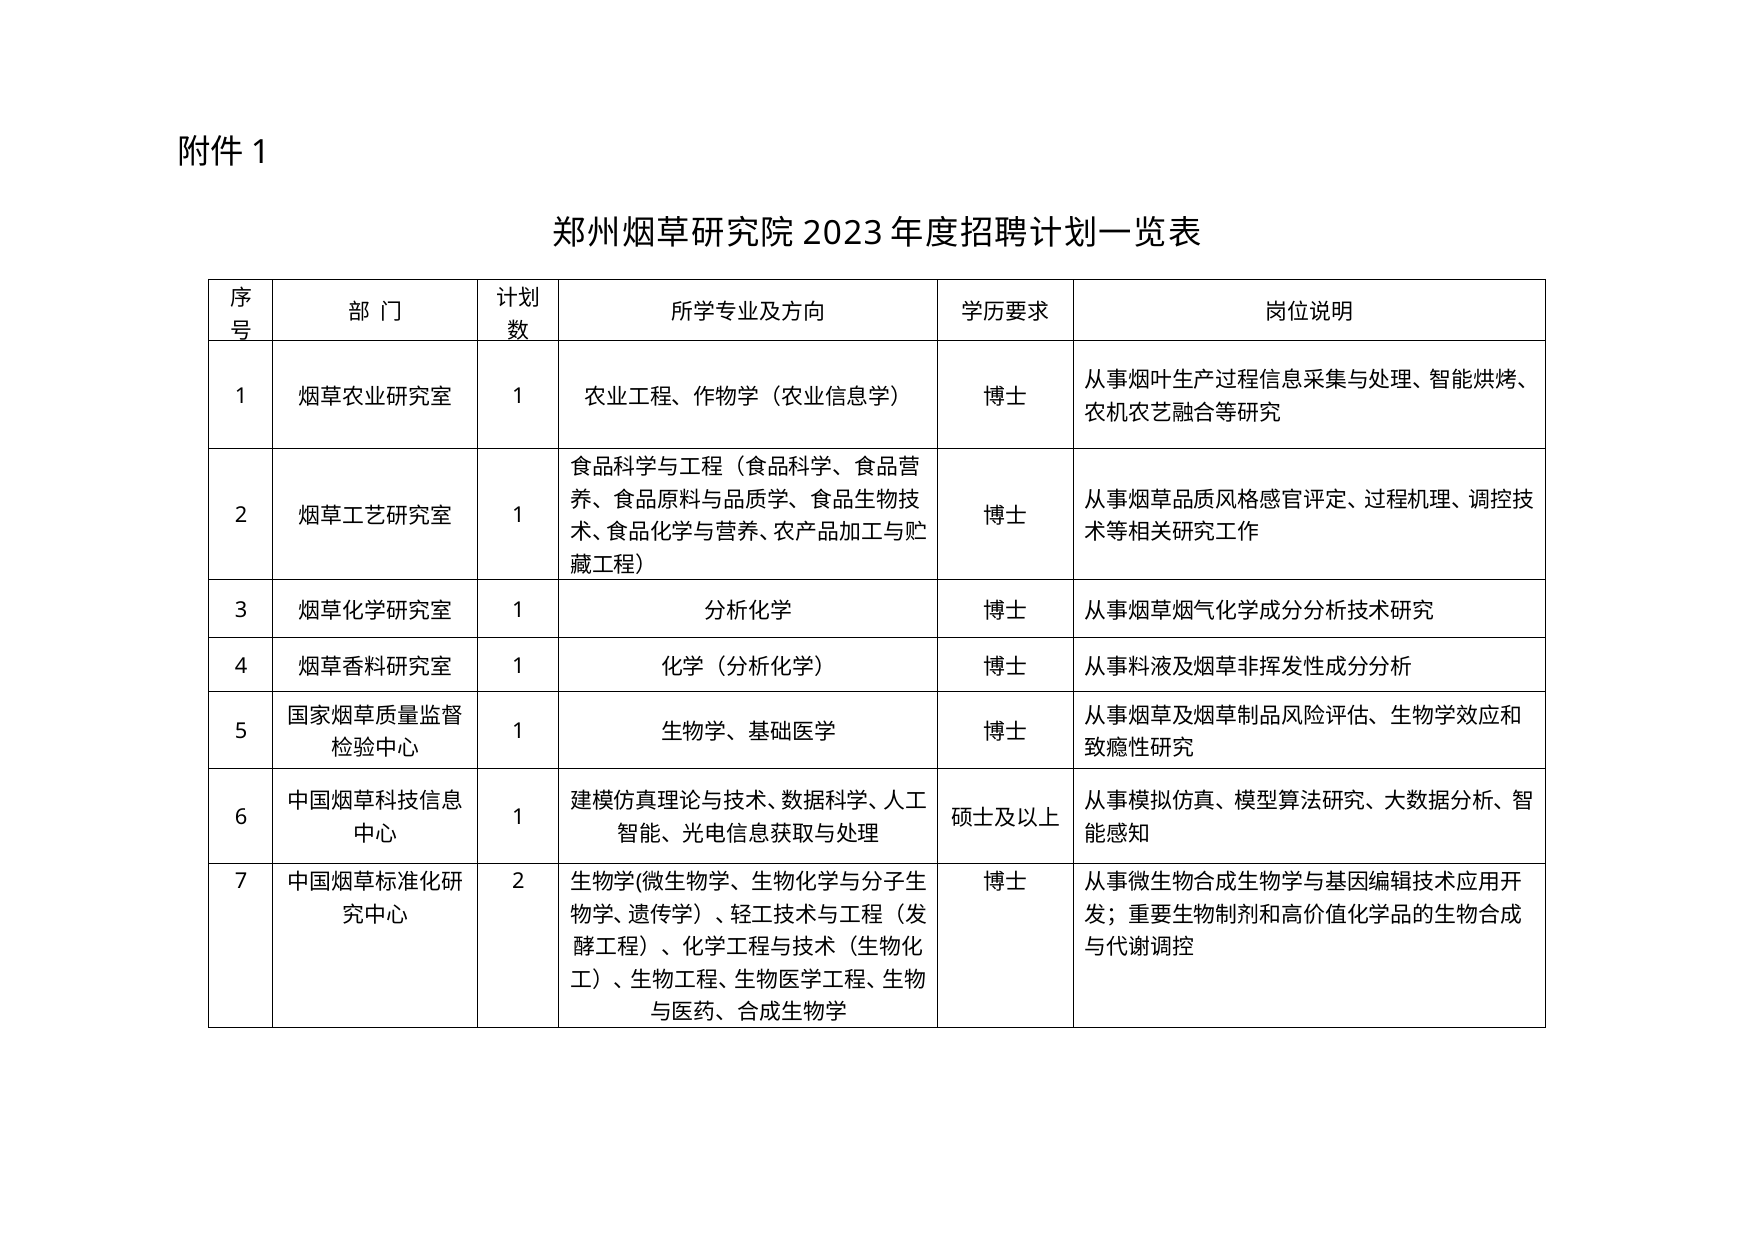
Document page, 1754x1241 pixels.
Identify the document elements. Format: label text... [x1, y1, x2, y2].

table_cell 从事料液及烟草非挥发性成分分析 [1074, 638, 1545, 691]
table_cell 博士 [938, 449, 1073, 579]
table_cell 化学（分析化学） [559, 638, 937, 691]
table_cell 农业工程、作物学（农业信息学） [559, 341, 937, 448]
table_cell 6 [209, 769, 272, 863]
table_cell 烟草香料研究室 [273, 638, 477, 691]
table_cell 从事模拟仿真、模型算法研究、大数据分析、智能感知 [1074, 769, 1545, 863]
table_cell 博士 [938, 864, 1073, 1027]
table_cell 3 [209, 580, 272, 637]
table_cell 中国烟草科技信息中心 [273, 769, 477, 863]
table_header 计划数 [478, 280, 558, 340]
table_cell 博士 [938, 580, 1073, 637]
table_cell 烟草农业研究室 [273, 341, 477, 448]
table_cell 从事烟叶生产过程信息采集与处理、智能烘烤、农机农艺融合等研究 [1074, 341, 1545, 448]
table_cell 1 [478, 692, 558, 768]
table_cell 食品科学与工程（食品科学、食品营养、食品原料与品质学、食品生物技术、食品化学与营养、农产品加工与贮藏工程） [559, 449, 937, 579]
table_cell 分析化学 [559, 580, 937, 637]
table_cell 生物学、基础医学 [559, 692, 937, 768]
table_cell 7 [209, 864, 272, 1027]
table_cell 中国烟草标准化研究中心 [273, 864, 477, 1027]
table_cell 国家烟草质量监督检验中心 [273, 692, 477, 768]
table_cell 5 [209, 692, 272, 768]
table_cell 从事烟草及烟草制品风险评估、生物学效应和致瘾性研究 [1074, 692, 1545, 768]
table_cell 博士 [938, 692, 1073, 768]
table_cell 1 [478, 449, 558, 579]
table_header 部 门 [273, 280, 477, 340]
table_cell 生物学(微生物学、生物化学与分子生物学、遗传学）、轻工技术与工程（发酵工程）、化学工程与技术（生物化工）、生物工程、生物医学工程、生物与医药、合成生物学 [559, 864, 937, 1027]
text 郑州烟草研究院2023年度招聘计划一览表 [177, 198, 1577, 263]
table_header 所学专业及方向 [559, 280, 937, 340]
table_cell 从事烟草烟气化学成分分析技术研究 [1074, 580, 1545, 637]
table_cell 博士 [938, 638, 1073, 691]
table_cell 硕士及以上 [938, 769, 1073, 863]
table_header 岗位说明 [1074, 280, 1545, 340]
text 附件1 [177, 116, 1577, 181]
table_cell 1 [478, 580, 558, 637]
table_cell 烟草化学研究室 [273, 580, 477, 637]
table_cell 从事微生物合成生物学与基因编辑技术应用开发；重要生物制剂和高价值化学品的生物合成与代谢调控 [1074, 864, 1545, 1027]
table_cell 从事烟草品质风格感官评定、过程机理、调控技术等相关研究工作 [1074, 449, 1545, 579]
table_cell 1 [478, 638, 558, 691]
table_header 学历要求 [938, 280, 1073, 340]
table_cell 博士 [938, 341, 1073, 448]
table_cell 2 [478, 864, 558, 1027]
table_cell 4 [209, 638, 272, 691]
table_cell 建模仿真理论与技术、数据科学、人工智能、光电信息获取与处理 [559, 769, 937, 863]
table_cell 1 [478, 341, 558, 448]
table_cell 烟草工艺研究室 [273, 449, 477, 579]
table_cell 1 [209, 341, 272, 448]
table_cell 1 [478, 769, 558, 863]
table_cell 2 [209, 449, 272, 579]
table_header 序号 [209, 280, 272, 340]
